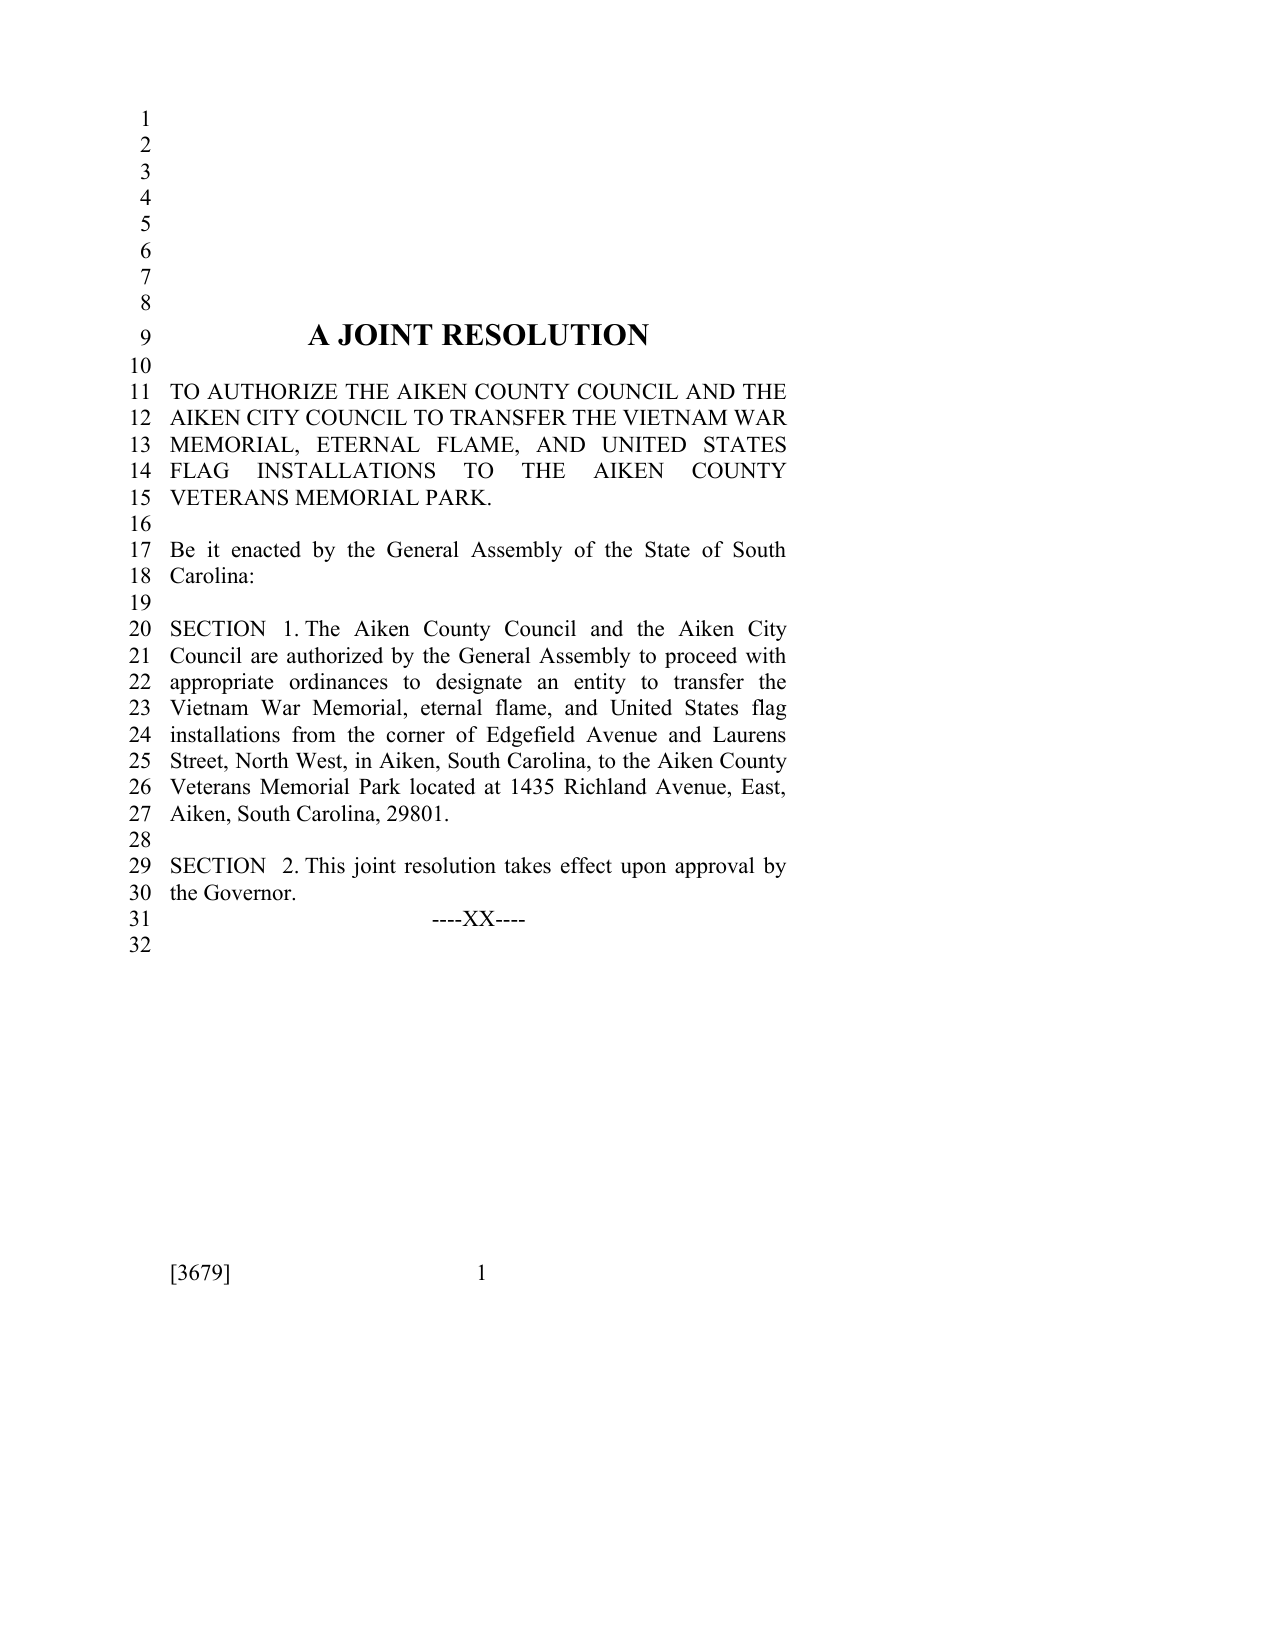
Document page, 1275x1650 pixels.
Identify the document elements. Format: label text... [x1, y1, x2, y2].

text Be it enacted by the General Assembly of the State of South Carolina: [169, 536, 787, 589]
text ----XX---- [169, 905, 787, 932]
text SECTION 2. This joint resolution takes effect upon approval by the Governor. [169, 852, 787, 905]
text SECTION 1. The Aiken County Council and the Aiken City Council are authorized by the General Assembly to proceed with appropriate ordinances to designate an entity to transfer the Vietnam War Memorial, eternal flame, and United States flag installations from the corner of Edgefield Avenue and Laurens Street, North West, in Aiken, South Carolina, to the Aiken County Veterans Memorial Park located at 1435 Richland Avenue, East, Aiken, South Carolina, 29801. [169, 615, 787, 826]
text A JOINT RESOLUTION [169, 316, 787, 352]
text TO AUTHORIZE THE AIKEN COUNTY COUNCIL AND THE AIKEN CITY COUNCIL TO TRANSFER THE VIETNAM WAR MEMORIAL, ETERNAL FLAME, AND UNITED STATES FLAG INSTALLATIONS TO THE AIKEN COUNTY VETERANS MEMORIAL PARK. [169, 378, 787, 510]
